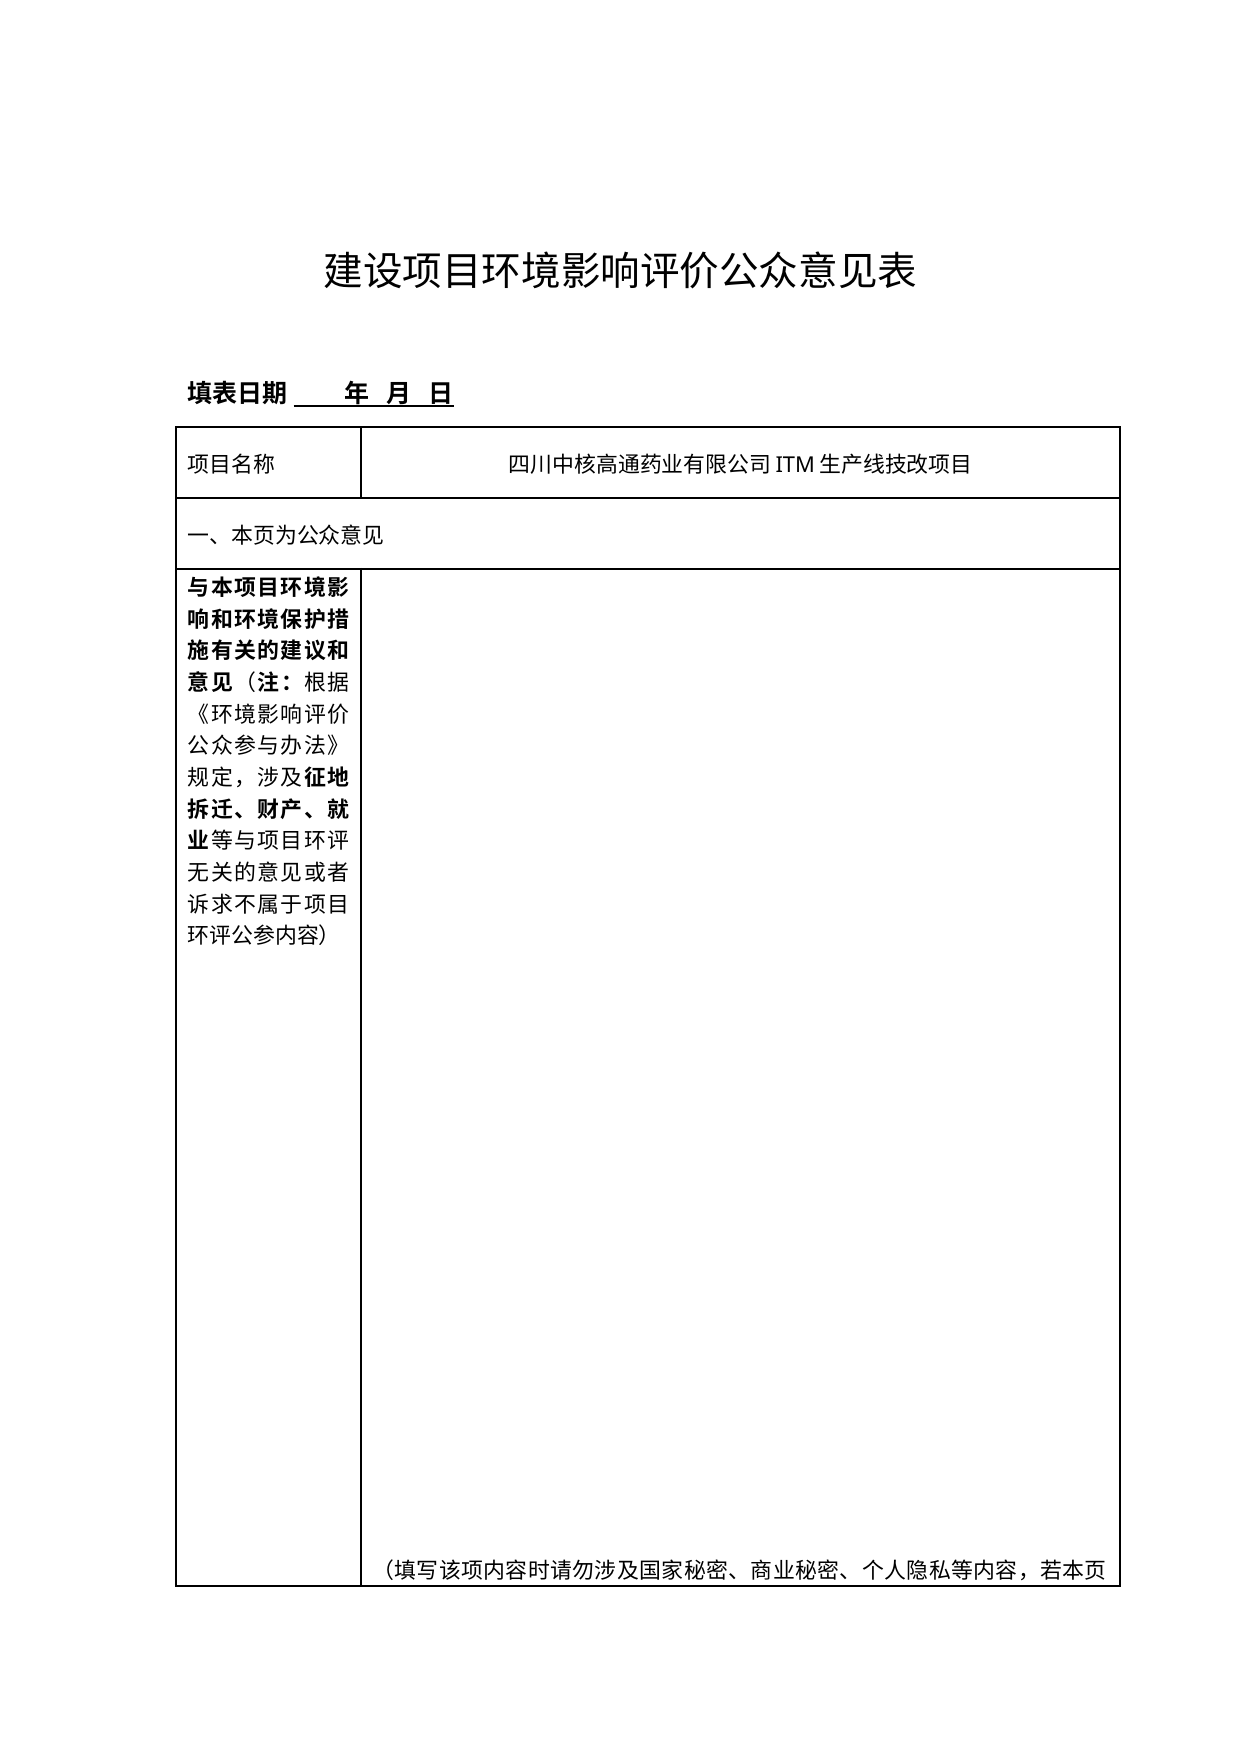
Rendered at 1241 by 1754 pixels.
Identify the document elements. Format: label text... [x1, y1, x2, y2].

text 填表日期 年 月 日 [187, 374, 1053, 410]
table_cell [177, 570, 360, 1585]
text 建设项目环境影响评价公众意见表 [187, 239, 1053, 296]
table_cell 一、本页为公众意见 [177, 499, 1119, 568]
table_header 项目名称 [177, 428, 360, 497]
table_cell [362, 570, 1119, 1585]
table_header 四川中核高通药业有限公司ITM生产线技改项目 [362, 428, 1119, 497]
